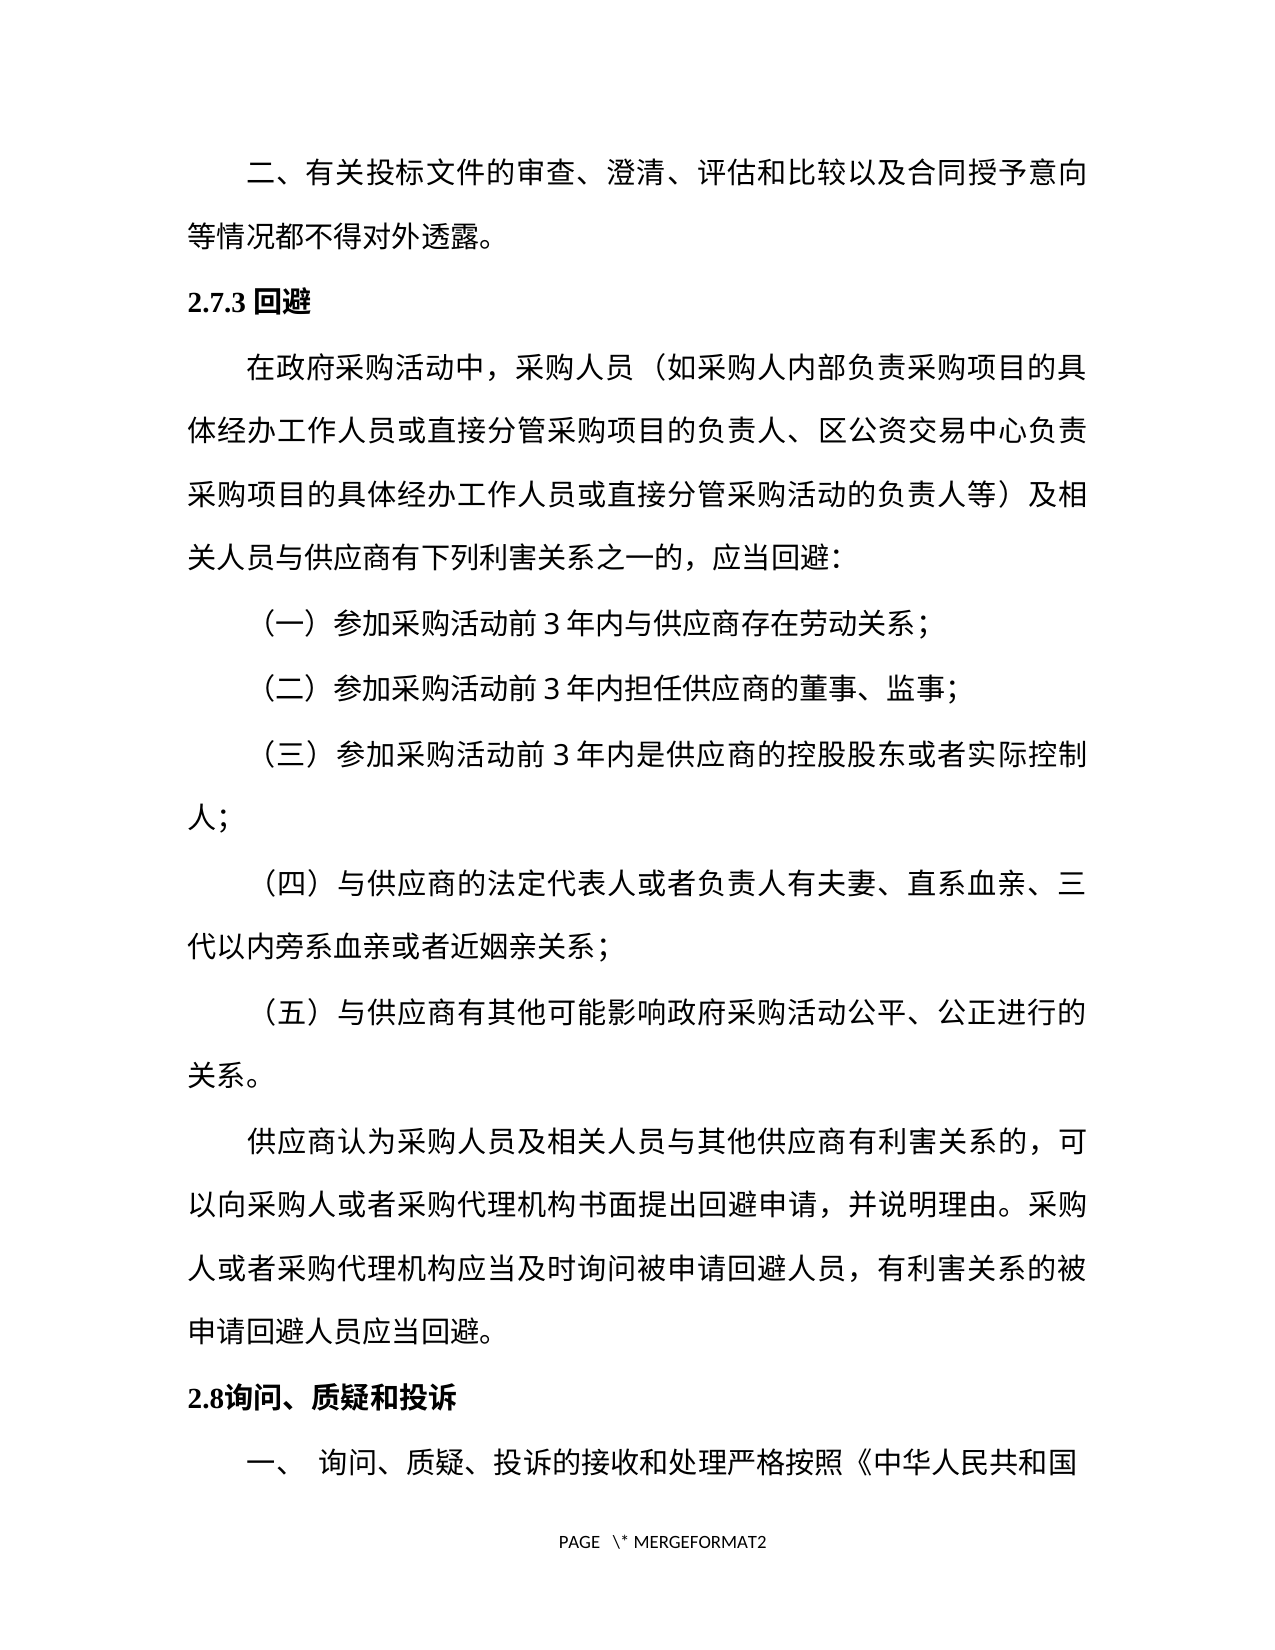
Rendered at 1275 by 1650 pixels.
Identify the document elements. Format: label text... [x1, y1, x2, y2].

text （二）参加采购活动前3年内担任供应商的董事、监事； [187, 666, 1087, 708]
text （一）参加采购活动前3年内与供应商存在劳动关系； [187, 600, 1087, 643]
text （四）与供应商的法定代表人或者负责人有夫妻、直系血亲、三代以内旁系血亲或者近姻亲关系； [187, 861, 1087, 966]
text 供应商认为采购人员及相关人员与其他供应商有利害关系的，可以向采购人或者采购代理机构书面提出回避申请，并说明理由。采购人或者采购代理机构应当及时询问被申请回避人员，有利害关系的被申请回避人员应当回避。 [187, 1118, 1087, 1351]
text 在政府采购活动中，采购人员（如采购人内部负责采购项目的具体经办工作人员或直接分管采购项目的负责人、区公资交易中心负责采购项目的具体经办工作人员或直接分管采购活动的负责人等）及相关人员与供应商有下列利害关系之一的，应当回避： [187, 344, 1087, 577]
subtitle 回避 [187, 279, 1087, 321]
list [187, 1440, 1087, 1482]
text （三）参加采购活动前3年内是供应商的控股股东或者实际控制人； [187, 732, 1087, 837]
subtitle 询问、质疑和投诉 [187, 1374, 1087, 1417]
text （五）与供应商有其他可能影响政府采购活动公平、公正进行的关系。 [187, 989, 1087, 1095]
list 有关投标文件的审查、澄清、评估和比较以及合同授予意向等情况都不得对外透露。 [187, 150, 1087, 256]
